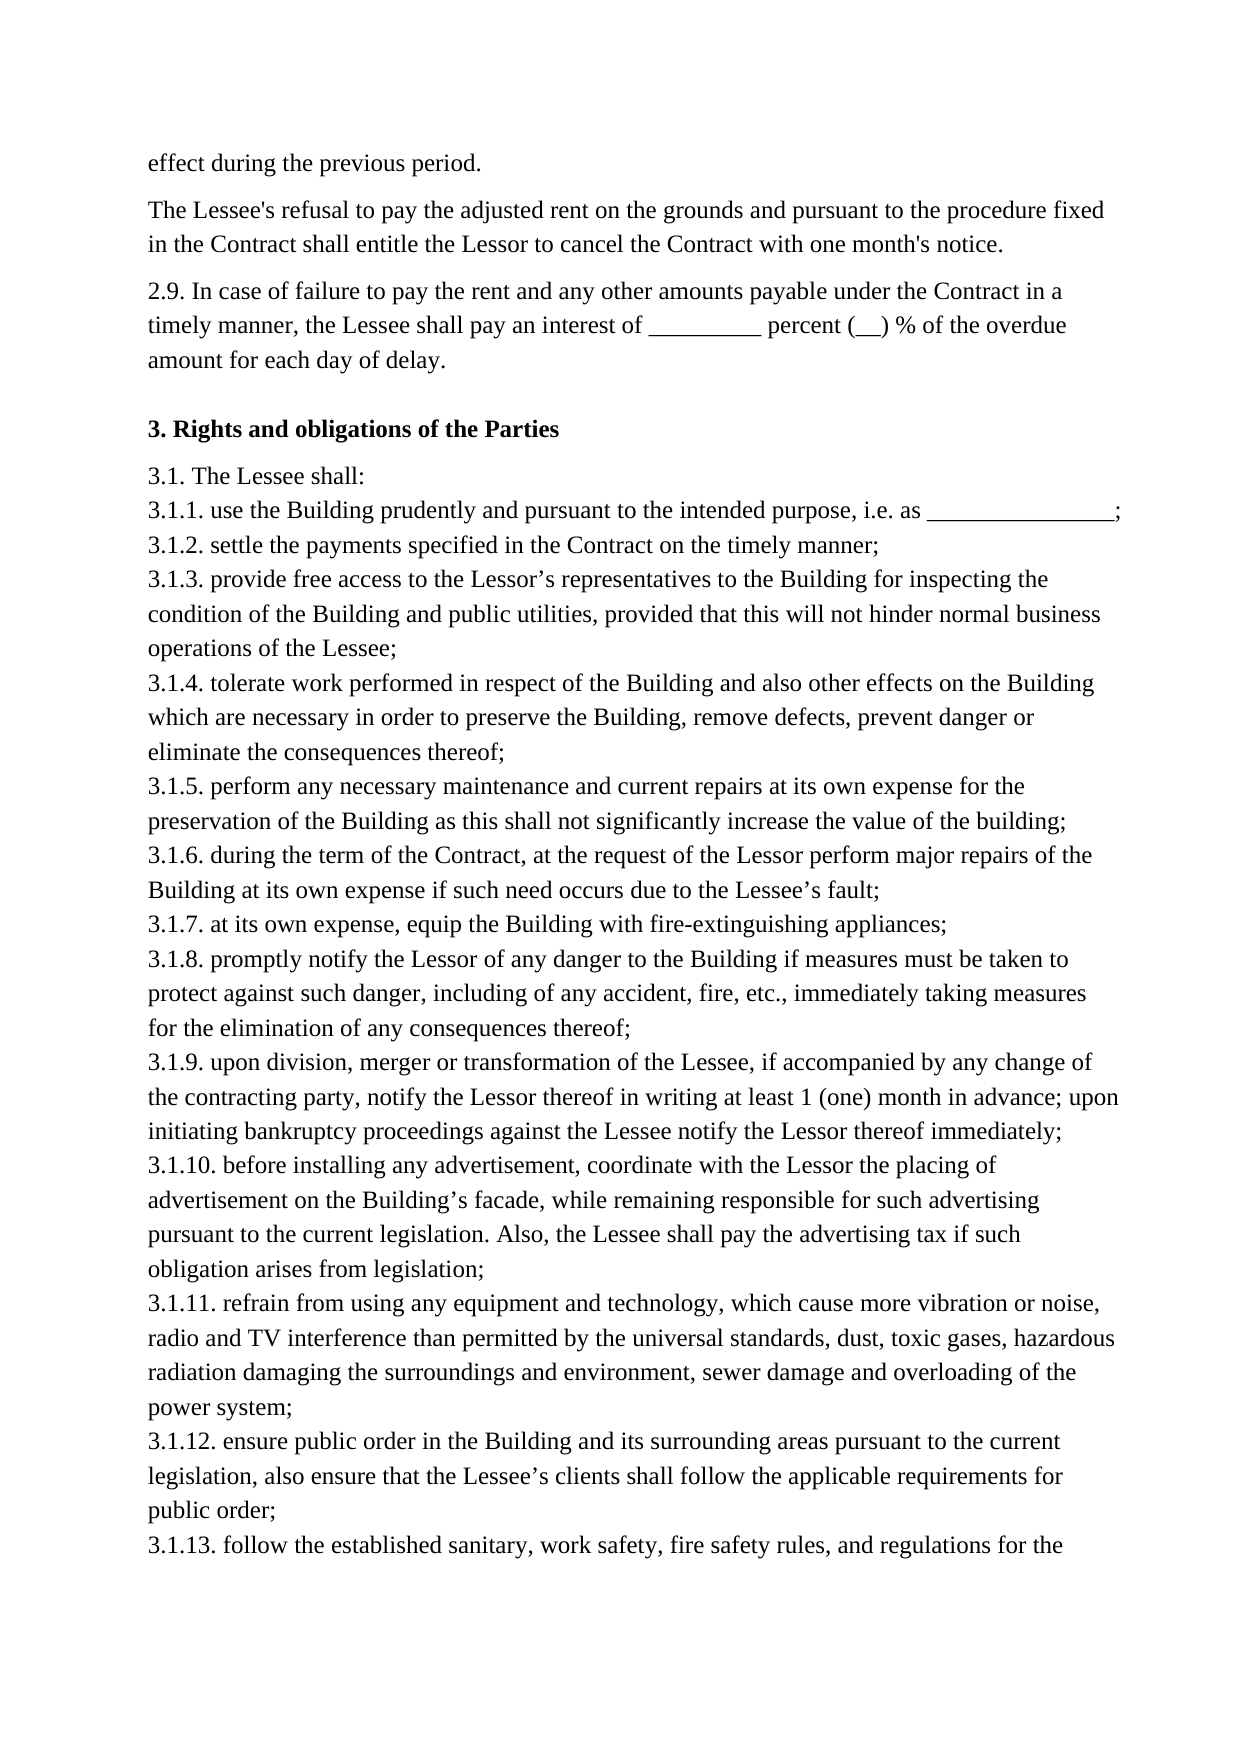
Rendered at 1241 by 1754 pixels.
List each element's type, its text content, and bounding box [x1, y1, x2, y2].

text 3.1.5. perform any necessary maintenance and current repairs at its own expense for the preservation of the Building as this shall not significantly increase the value of the building; [148, 771, 1122, 834]
text 3.1.2. settle the payments specified in the Contract on the timely manner; [148, 530, 1122, 559]
text 3.1. The Lessee shall: [148, 461, 1122, 490]
text 3. Rights and obligations of the Parties [148, 414, 1122, 443]
text The Lessee's refusal to pay the adjusted rent on the grounds and pursuant to the procedure fixed in the Contract shall entitle the Lessor to cancel the Contract with one month's notice. [148, 195, 1122, 258]
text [148, 148, 1122, 176]
text 3.1.8. promptly notify the Lessor of any danger to the Building if measures must be taken to protect against such danger, including of any accident, fire, etc., immediately taking measures for the elimination of any consequences thereof; [148, 944, 1122, 1041]
text 2.9. In case of failure to pay the rent and any other amounts payable under the Contract in a timely manner, the Lessee shall pay an interest of _________ percent (__) % of the overdue amount for each day of delay. [148, 276, 1122, 374]
text 3.1.9. upon division, merger or transformation of the Lessee, if accompanied by any change of the contracting party, notify the Lessor thereof in writing at least 1 (one) month in advance; upon initiating bankruptcy proceedings against the Lessee notify the Lessor thereof immediately; [148, 1047, 1122, 1145]
text 3.1.11. refrain from using any equipment and technology, which cause more vibration or noise, radio and TV interference than permitted by the universal standards, dust, toxic gases, hazardous radiation damaging the surroundings and environment, sewer damage and overloading of the power system; [148, 1288, 1122, 1421]
text 3.1.12. ensure public order in the Building and its surrounding areas pursuant to the current legislation, also ensure that the Lessee’s clients shall follow the applicable requirements for public order; [148, 1426, 1122, 1524]
text 3.1.6. during the term of the Contract, at the request of the Lessor perform major repairs of the Building at its own expense if such need occurs due to the Lessee’s fault; [148, 840, 1122, 903]
text 3.1.10. before installing any advertisement, coordinate with the Lessor the placing of advertisement on the Building’s facade, while remaining responsible for such advertising pursuant to the current legislation. Also, the Lessee shall pay the advertising tax if such obligation arises from legislation; [148, 1151, 1122, 1283]
text 3.1.7. at its own expense, equip the Building with fire-extinguishing appliances; [148, 909, 1122, 938]
text 3.1.3. provide free access to the Lessor’s representatives to the Building for inspecting the condition of the Building and public utilities, provided that this will not hinder normal business operations of the Lessee; [148, 564, 1122, 662]
text 3.1.4. tolerate work performed in respect of the Building and also other effects on the Building which are necessary in order to preserve the Building, remove defects, prevent danger or eliminate the consequences thereof; [148, 668, 1122, 766]
text 3.1.1. use the Building prudently and pursuant to the intended purpose, i.e. as _______________; [148, 496, 1122, 524]
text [148, 1530, 1122, 1559]
